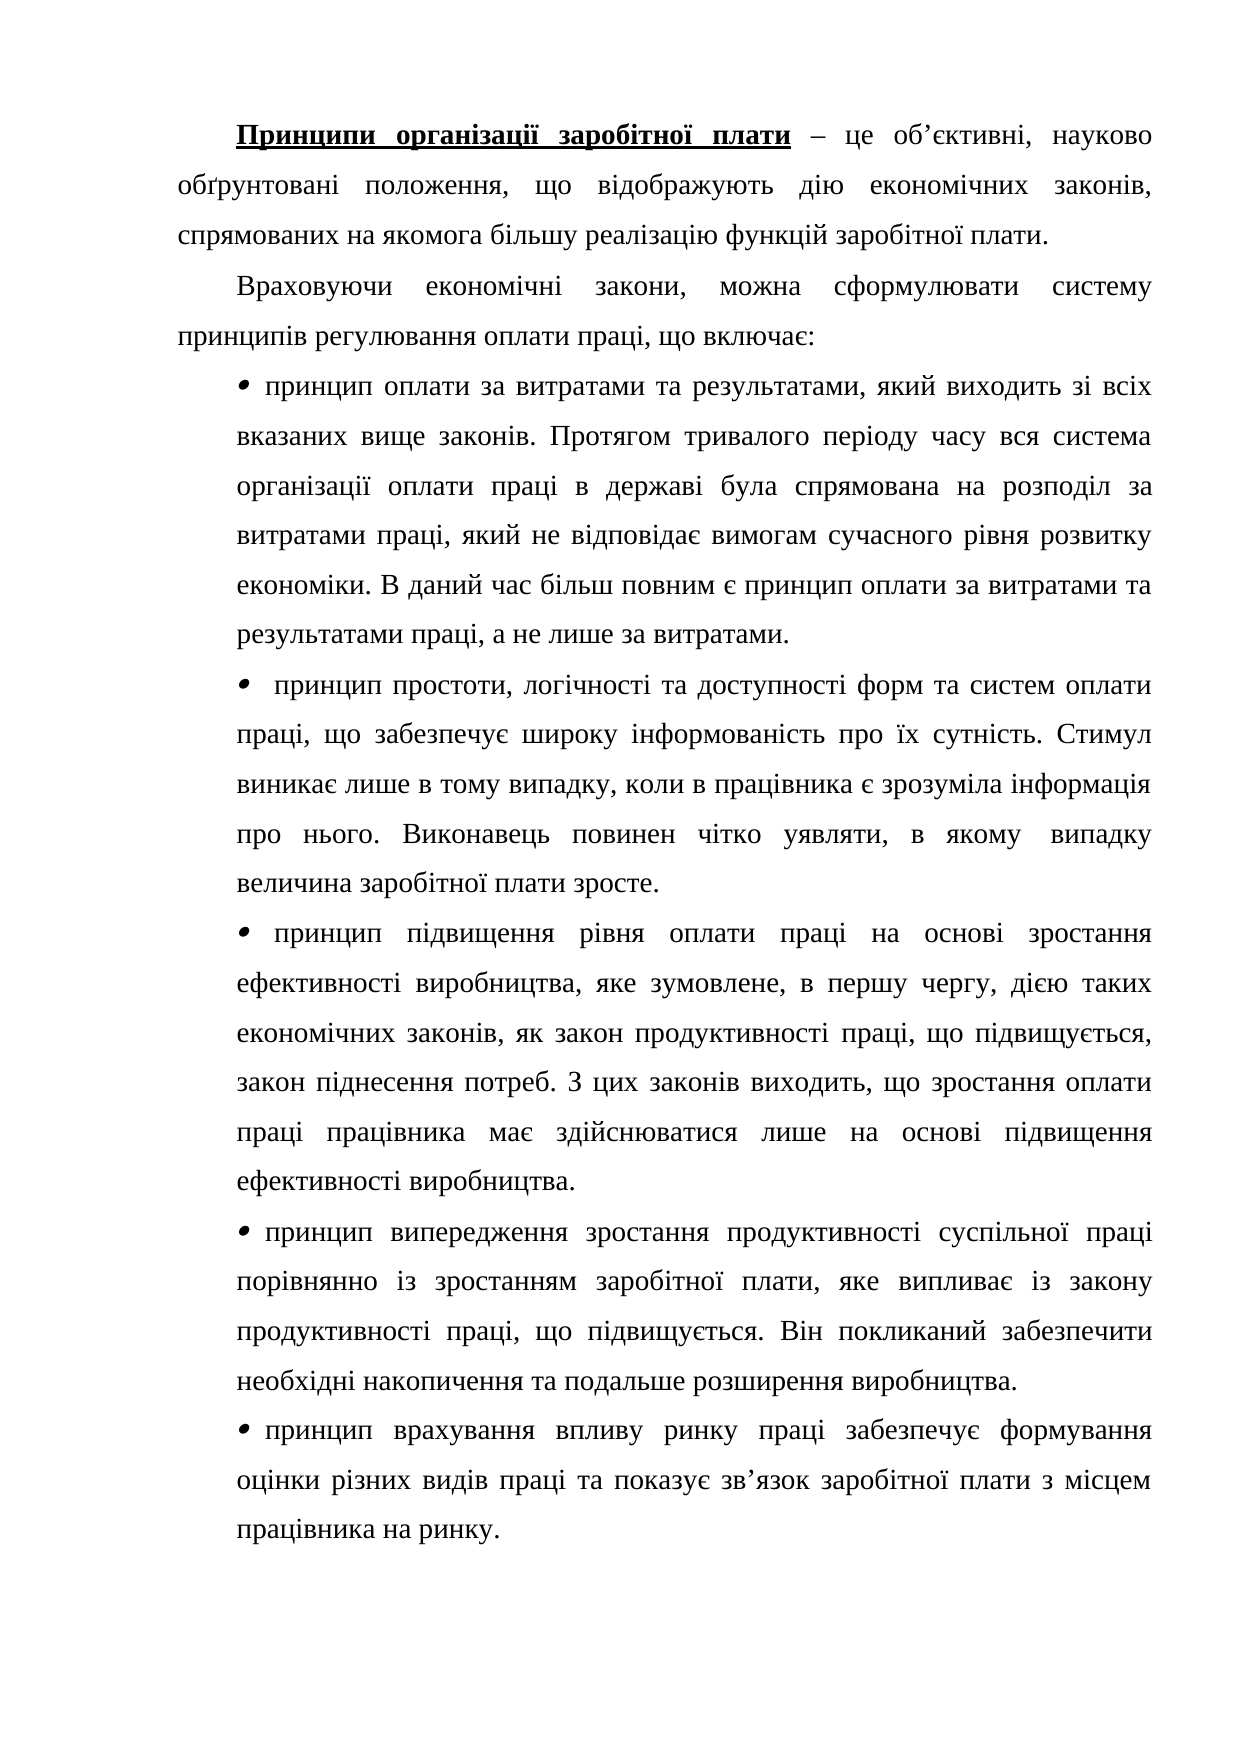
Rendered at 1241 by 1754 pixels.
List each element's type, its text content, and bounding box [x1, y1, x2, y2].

list принцип простоти, логічності та доступності форм та систем оплати праці, що забезпечує широку інформованість про їх сутність. Стимул виникає лише в тому випадку, коли в працівника є зрозуміла інформація про нього. Виконавець повинен чітко уявляти, в якому випадку величина заробітної плати зросте. [236, 667, 1152, 899]
list принцип врахування впливу ринку праці забезпечує формування оцінки різних видів праці та показує зв’язок заробітної плати з місцем працівника на ринку. [236, 1412, 1152, 1545]
list принцип випередження зростання продуктивності суспільної праці порівнянно із зростанням заробітної плати, яке випливає із закону продуктивності праці, що підвищується. Він покликаний забезпечити необхідні накопичення та подальше розширення виробництва. [236, 1214, 1153, 1396]
text Принципи організації заробітної плати – це об’єктивні, науково обґрунтовані положення, що відображують дію економічних законів, спрямованих на якомога більшу реалізацію функцій заробітної плати. [177, 117, 1152, 251]
list принцип підвищення рівня оплати праці на основі зростання ефективності виробництва, яке зумовлене, в першу чергу, дією таких економічних законів, як закон продуктивності праці, що підвищується, закон піднесення потреб. З цих законів виходить, що зростання оплати праці працівника має здійснюватися лише на основі підвищення ефективності виробництва. [236, 915, 1153, 1197]
list принцип оплати за витратами та результатами, який виходить зі всіх вказаних вище законів. Протягом тривалого періоду часу вся система організації оплати праці в державі була спрямована на розподіл за витратами праці, який не відповідає вимогам сучасного рівня розвитку економіки. В даний час більш повним є принцип оплати за витратами та результатами праці, а не лише за витратами. [236, 368, 1153, 650]
text Враховуючи економічні закони, можна сформулювати систему принципів регулювання оплати праці, що включає: [177, 268, 1152, 352]
